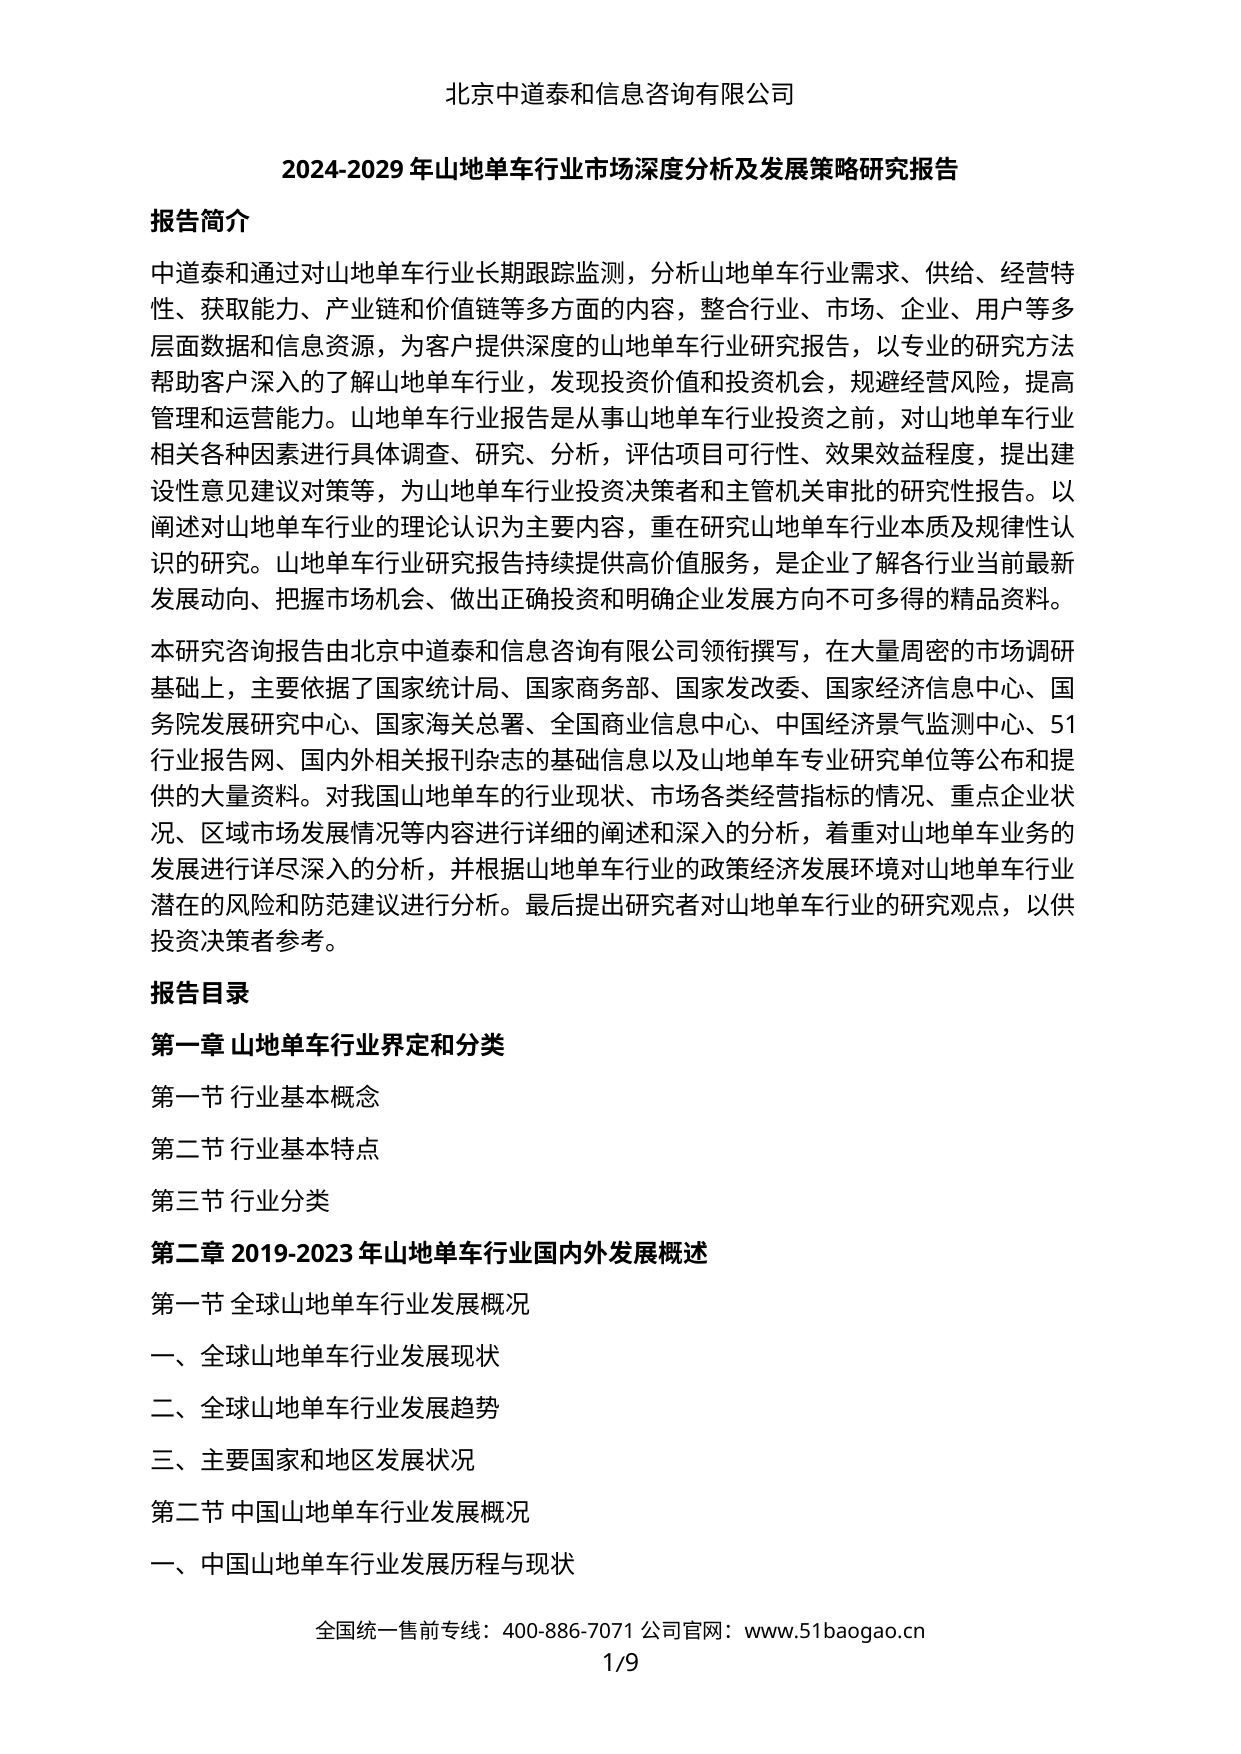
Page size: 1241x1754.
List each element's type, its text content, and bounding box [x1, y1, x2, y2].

text 一、中国山地单车行业发展历程与现状 [150, 1544, 1090, 1581]
text 第二节 行业基本特点 [150, 1129, 1090, 1166]
text 第一节 行业基本概念 [150, 1077, 1090, 1114]
text 第三节 行业分类 [150, 1181, 1090, 1217]
text 报告目录 [150, 974, 1090, 1010]
text 一、全球山地单车行业发展现状 [150, 1337, 1090, 1373]
text 二、全球山地单车行业发展趋势 [150, 1389, 1090, 1425]
text 中道泰和通过对山地单车行业长期跟踪监测，分析山地单车行业需求、供给、经营特性、获取能力、产业链和价值链等多方面的内容，整合行业、市场、企业、用户等多层面数据和信息资源，为客户提供深度的山地单车行业研究报告，以专业的研究方法帮助客户深入的了解山地单车行业，发现投资价值和投资机会，规避经营风险，提高管理和运营能力。山地单车行业报告是从事山地单车行业投资之前，对山地单车行业相关各种因素进行具体调查、研究、分析，评估项目可行性、效果效益程度，提出建设性意见建议对策等，为山地单车行业投资决策者和主管机关审批的研究性报告。以阐述对山地单车行业的理论认识为主要内容，重在研究山地单车行业本质及规律性认识的研究。山地单车行业研究报告持续提供高价值服务，是企业了解各行业当前最新发展动向、把握市场机会、做出正确投资和明确企业发展方向不可多得的精品资料。 [150, 254, 1090, 616]
text 第一节 全球山地单车行业发展概况 [150, 1285, 1090, 1321]
text 第二节 中国山地单车行业发展概况 [150, 1492, 1090, 1529]
text 第二章 2019-2023年山地单车行业国内外发展概述 [150, 1233, 1090, 1269]
text 三、主要国家和地区发展状况 [150, 1441, 1090, 1477]
text 报告简介 [150, 202, 1090, 238]
text 本研究咨询报告由北京中道泰和信息咨询有限公司领衔撰写，在大量周密的市场调研基础上，主要依据了国家统计局、国家商务部、国家发改委、国家经济信息中心、国务院发展研究中心、国家海关总署、全国商业信息中心、中国经济景气监测中心、51行业报告网、国内外相关报刊杂志的基础信息以及山地单车专业研究单位等公布和提供的大量资料。对我国山地单车的行业现状、市场各类经营指标的情况、重点企业状况、区域市场发展情况等内容进行详细的阐述和深入的分析，着重对山地单车业务的发展进行详尽深入的分析，并根据山地单车行业的政策经济发展环境对山地单车行业潜在的风险和防范建议进行分析。最后提出研究者对山地单车行业的研究观点，以供投资决策者参考。 [150, 632, 1090, 958]
text 2024-2029年山地单车行业市场深度分析及发展策略研究报告 [150, 150, 1090, 186]
text 第一章 山地单车行业界定和分类 [150, 1026, 1090, 1062]
